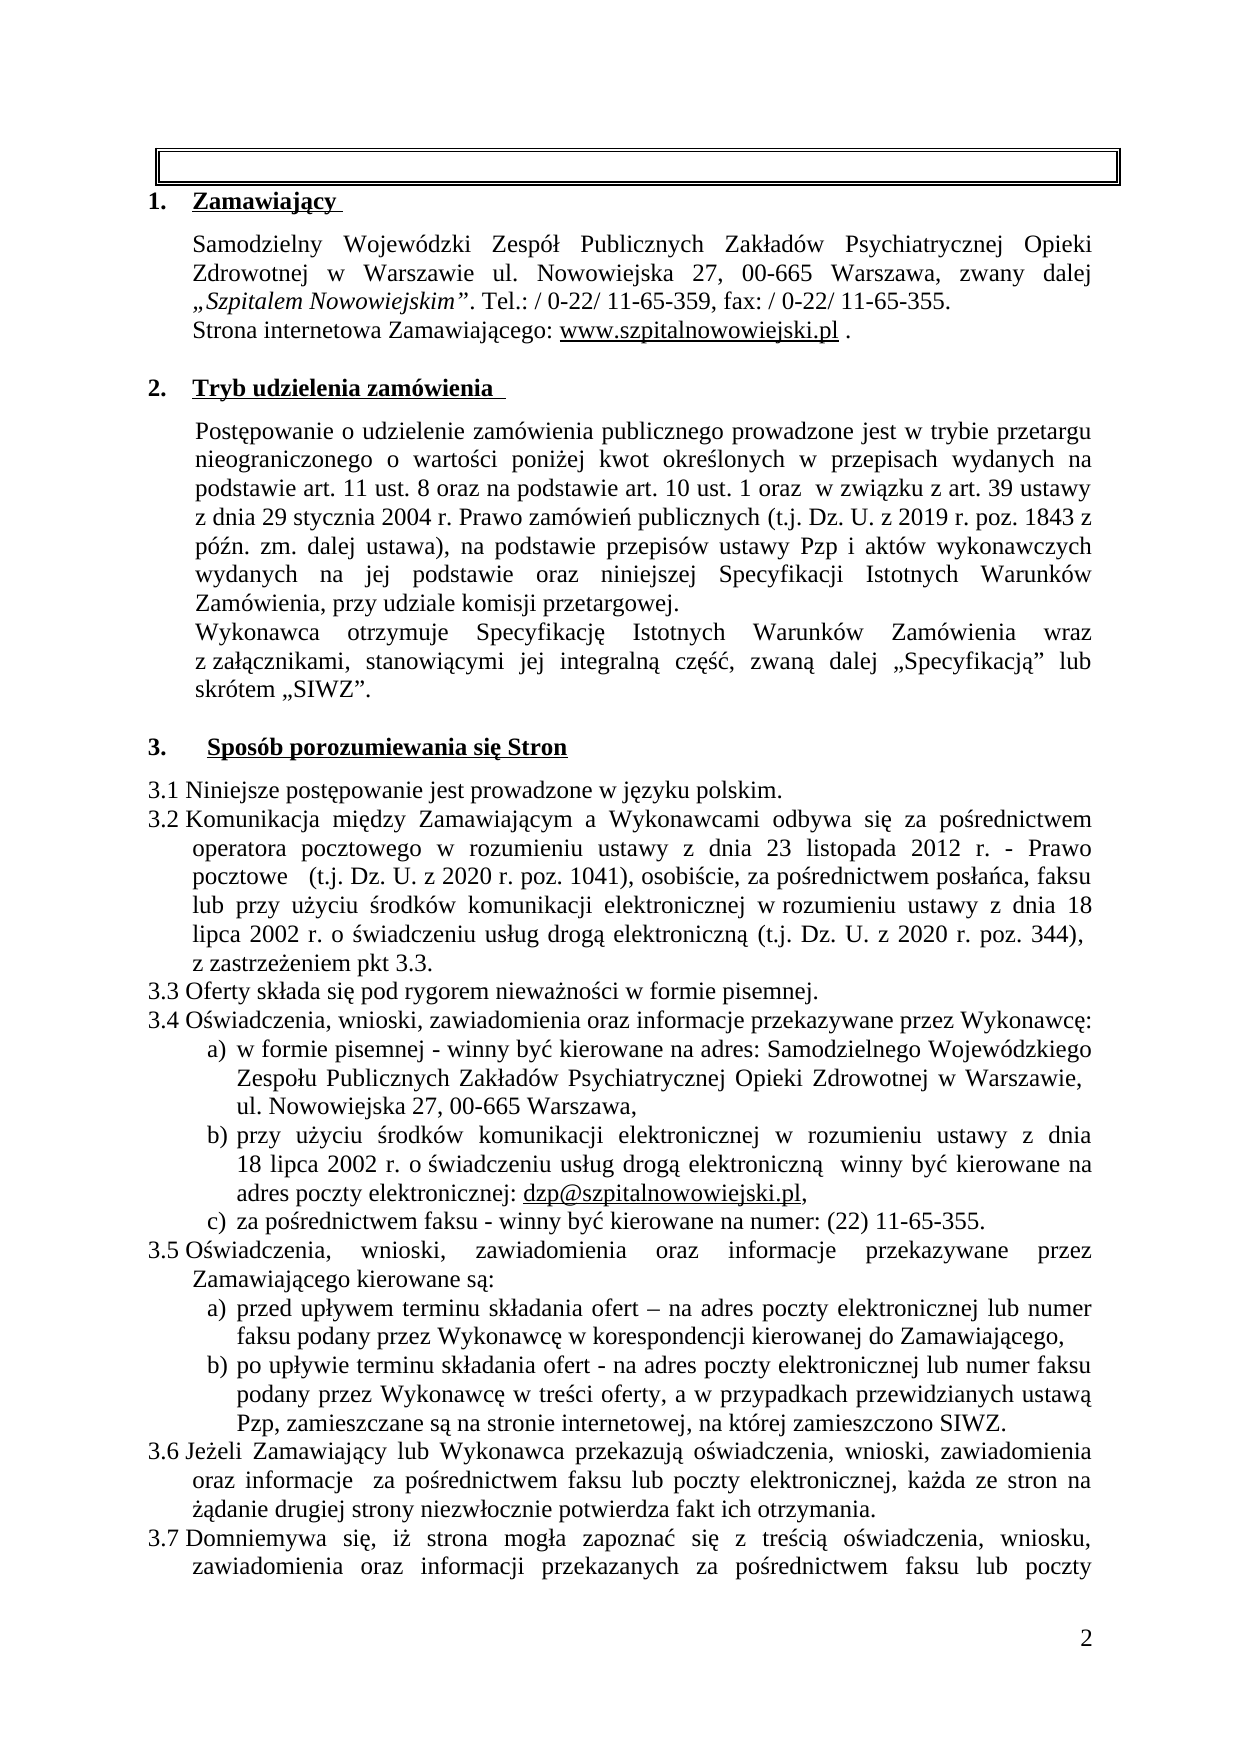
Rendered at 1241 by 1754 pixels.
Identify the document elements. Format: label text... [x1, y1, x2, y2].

subtitle Postępowanie o udzielenie zamówienia publicznego prowadzone jest w trybie przetargu nieograniczonego o wartości poniżej kwot określonych w przepisach wydanych na podstawie art. 11 ust. 8 oraz na podstawie art. 10 ust. 1 oraz w związku z art. 39 ustawy z dnia 29 stycznia 2004 r. Prawo zamówień publicznych (t.j. Dz. U. z 2019 r. poz. 1843 z późn. zm. dalej ustawa), na podstawie przepisów ustawy Pzp i aktów wykonawczych wydanych na jej podstawie oraz niniejszej Specyfikacji Istotnych Warunków Zamówienia, przy udziale komisji przetargowej. [195, 416, 1092, 617]
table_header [160, 152, 1116, 181]
list za pośrednictwem faksu - winny być kierowane na numer: (22) 11-65-355. [207, 1206, 1092, 1235]
list Komunikacja między Zamawiającym a Wykonawcami odbywa się za pośrednictwem operatora pocztowego w rozumieniu ustawy z dnia 23 listopada 2012 r. - Prawo pocztowe (t.j. Dz. U. z 2020 r. poz. 1041), osobiście, za pośrednictwem posłańca, faksu lub przy użyciu środków komunikacji elektronicznej w rozumieniu ustawy z dnia 18 lipca 2002 r. o świadczeniu usług drogą elektroniczną (t.j. Dz. U. z 2020 r. poz. 344), z zastrzeżeniem pkt 3.3. [148, 804, 1092, 976]
list przed upływem terminu składania ofert – na adres poczty elektronicznej lub numer faksu podany przez Wykonawcę w korespondencji kierowanej do Zamawiającego, [207, 1293, 1092, 1350]
subtitle Tryb udzielenia zamówienia [148, 373, 1092, 401]
text Strona internetowa Zamawiającego: www.szpitalnowowiejski.pl . [192, 315, 1092, 344]
list Oświadczenia, wnioski, zawiadomienia oraz informacje przekazywane przez Zamawiającego kierowane są: [148, 1235, 1092, 1293]
list przy użyciu środków komunikacji elektronicznej w rozumieniu ustawy z dnia 18 lipca 2002 r. o świadczeniu usług drogą elektroniczną winny być kierowane na adres poczty elektronicznej: dzp@szpitalnowowiejski.pl, [207, 1120, 1092, 1206]
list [148, 1523, 1092, 1580]
list Oświadczenia, wnioski, zawiadomienia oraz informacje przekazywane przez Wykonawcę: [148, 1005, 1092, 1034]
list po upływie terminu składania ofert - na adres poczty elektronicznej lub numer faksu podany przez Wykonawcę w treści oferty, a w przypadkach przewidzianych ustawą Pzp, zamieszczane są na stronie internetowej, na której zamieszczono SIWZ. [207, 1350, 1092, 1436]
list Jeżeli Zamawiający lub Wykonawca przekazują oświadczenia, wnioski, zawiadomienia oraz informacje za pośrednictwem faksu lub poczty elektronicznej, każda ze stron na żądanie drugiej strony niezwłocznie potwierdza fakt ich otrzymania. [148, 1436, 1092, 1523]
list Oferty składa się pod rygorem nieważności w formie pisemnej. [148, 976, 1092, 1005]
subtitle Sposób porozumiewania się Stron [148, 732, 1092, 761]
text Samodzielny Wojewódzki Zespół Publicznych Zakładów Psychiatrycznej Opieki Zdrowotnej w Warszawie ul. Nowowiejska 27, 00-665 Warszawa, zwany dalej „Szpitalem Nowowiejskim”. Tel.: / 0-22/ 11-65-359, fax: / 0-22/ 11-65-355. [192, 229, 1092, 315]
list w formie pisemnej - winny być kierowane na adres: Samodzielnego Wojewódzkiego Zespołu Publicznych Zakładów Psychiatrycznej Opieki Zdrowotnej w Warszawie, ul. Nowowiejska 27, 00-665 Warszawa, [207, 1034, 1092, 1120]
subtitle Zamawiający [148, 186, 1092, 214]
text Wykonawca otrzymuje Specyfikację Istotnych Warunków Zamówienia wraz z załącznikami, stanowiącymi jej integralną część, zwaną dalej „Specyfikacją” lub skrótem „SIWZ”. [195, 617, 1092, 703]
list Niniejsze postępowanie jest prowadzone w języku polskim. [148, 775, 1092, 804]
